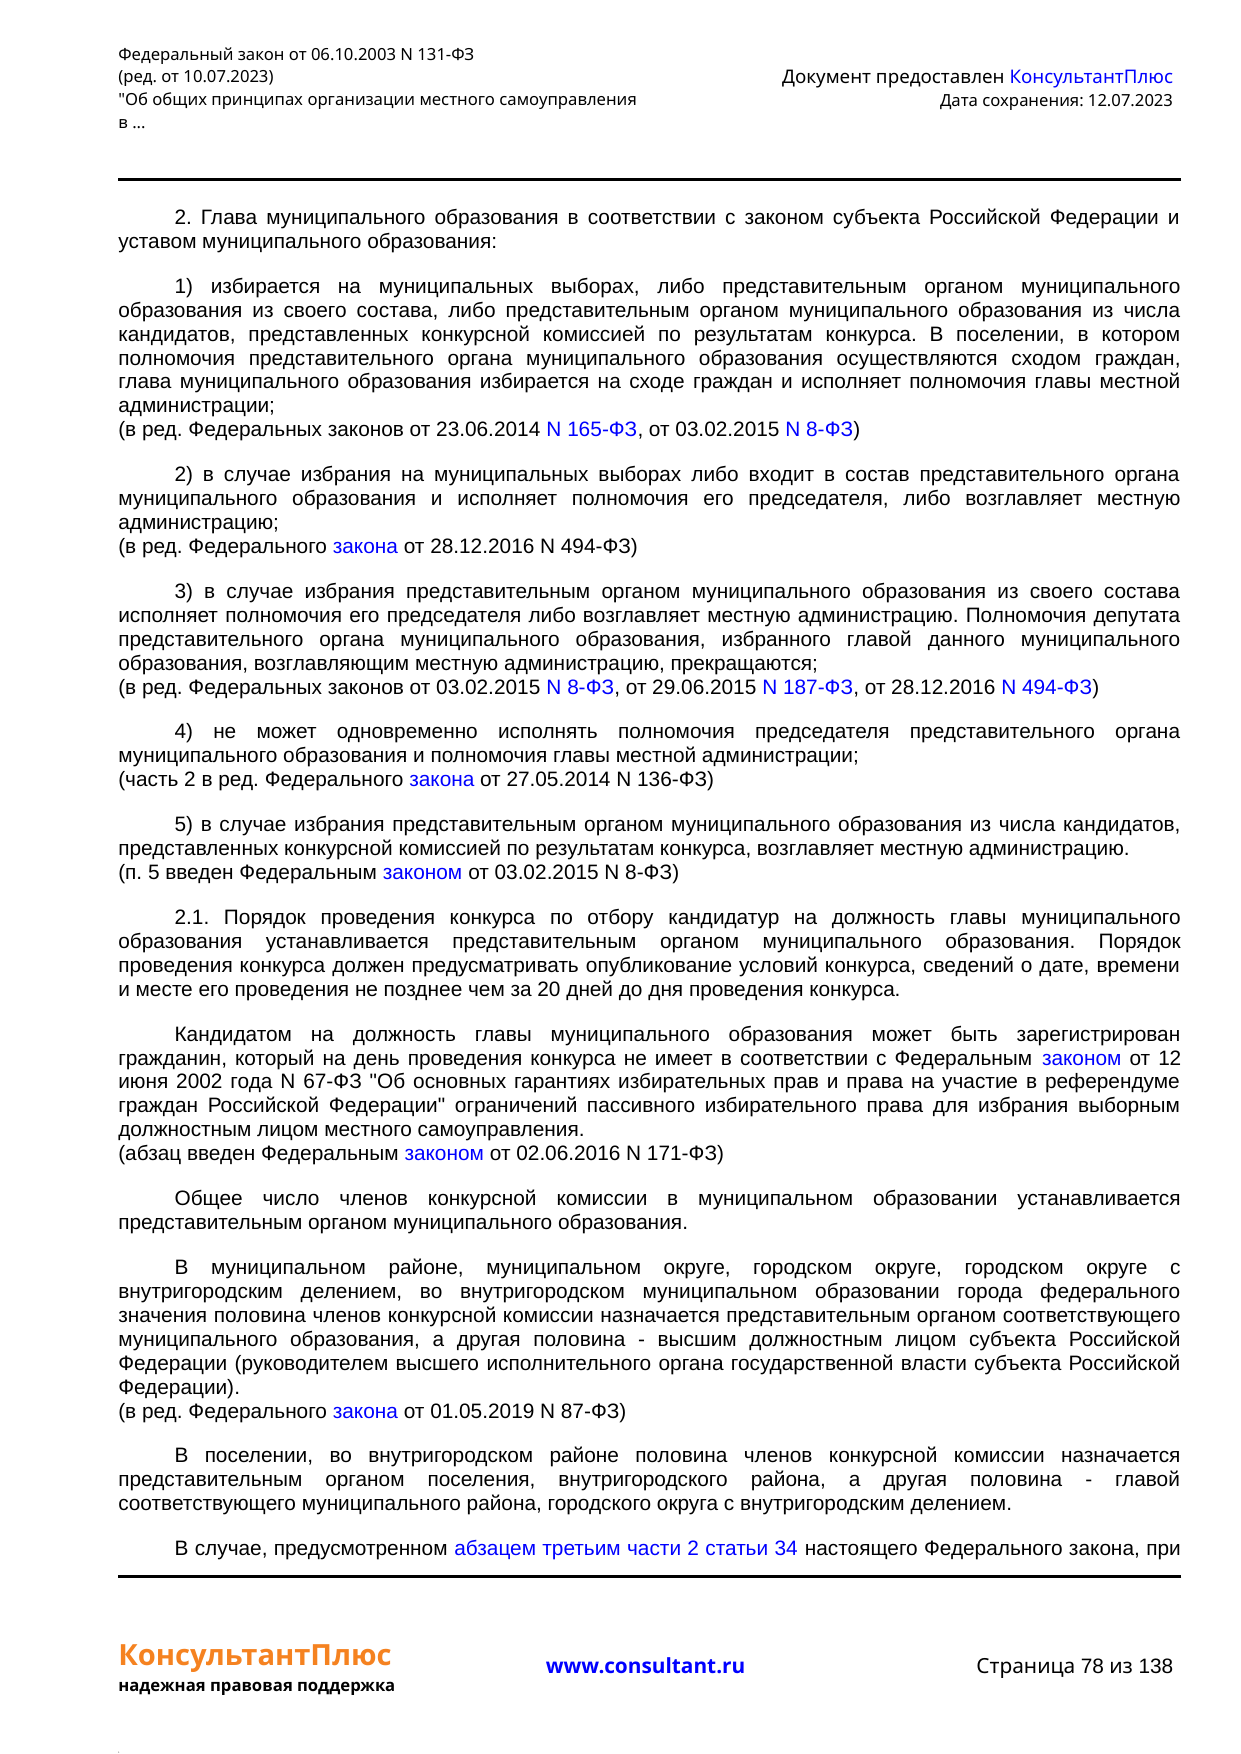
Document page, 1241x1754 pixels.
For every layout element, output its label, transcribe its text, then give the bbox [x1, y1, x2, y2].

text 5) в случае избрания представительным органом муниципального образования из числа кандидатов, представленных конкурсной комиссией по результатам конкурса, возглавляет местную администрацию. [118, 812, 1181, 860]
text В поселении, во внутригородском районе половина членов конкурсной комиссии назначается представительным органом поселения, внутригородского района, а другая половина - главой соответствующего муниципального района, городского округа с внутригородским делением. [118, 1443, 1181, 1515]
text 4) не может одновременно исполнять полномочия председателя представительного органа муниципального образования и полномочия главы местной администрации; [118, 719, 1181, 767]
text (в ред. Федеральных законов от 03.02.2015 N 8-ФЗ, от 29.06.2015 N 187-ФЗ, от 28.12.2016 N 494-ФЗ) [118, 674, 1181, 698]
text Кандидатом на должность главы муниципального образования может быть зарегистрирован гражданин, который на день проведения конкурса не имеет в соответствии с Федеральным законом от 12 июня 2002 года N 67-ФЗ "Об основных гарантиях избирательных прав и права на участие в референдуме граждан Российской Федерации" ограничений пассивного избирательного права для избрания выборным должностным лицом местного самоуправления. [118, 1021, 1181, 1141]
text 2. Глава муниципального образования в соответствии с законом субъекта Российской Федерации и уставом муниципального образования: [118, 205, 1181, 253]
text (в ред. Федерального закона от 28.12.2016 N 494-ФЗ) [118, 534, 1181, 558]
text (п. 5 введен Федеральным законом от 03.02.2015 N 8-ФЗ) [118, 860, 1181, 884]
text (в ред. Федеральных законов от 23.06.2014 N 165-ФЗ, от 03.02.2015 N 8-ФЗ) [118, 417, 1181, 441]
text В муниципальном районе, муниципальном округе, городском округе, городском округе с внутригородским делением, во внутригородском муниципальном образовании города федерального значения половина членов конкурсной комиссии назначается представительным органом соответствующего муниципального образования, а другая половина - высшим должностным лицом субъекта Российской Федерации (руководителем высшего исполнительного органа государственной власти субъекта Российской Федерации). [118, 1255, 1181, 1398]
text Общее число членов конкурсной комиссии в муниципальном образовании устанавливается представительным органом муниципального образования. [118, 1186, 1181, 1234]
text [118, 1536, 1181, 1560]
text 1) избирается на муниципальных выборах, либо представительным органом муниципального образования из своего состава, либо представительным органом муниципального образования из числа кандидатов, представленных конкурсной комиссией по результатам конкурса. В поселении, в котором полномочия представительного органа муниципального образования осуществляются сходом граждан, глава муниципального образования избирается на сходе граждан и исполняет полномочия главы местной администрации; [118, 273, 1181, 417]
text (абзац введен Федеральным законом от 02.06.2016 N 171-ФЗ) [118, 1141, 1181, 1165]
text 2.1. Порядок проведения конкурса по отбору кандидатур на должность главы муниципального образования устанавливается представительным органом муниципального образования. Порядок проведения конкурса должен предусматривать опубликование условий конкурса, сведений о дате, времени и месте его проведения не позднее чем за 20 дней до дня проведения конкурса. [118, 905, 1181, 1001]
text (часть 2 в ред. Федерального закона от 27.05.2014 N 136-ФЗ) [118, 767, 1181, 791]
text (в ред. Федерального закона от 01.05.2019 N 87-ФЗ) [118, 1398, 1181, 1422]
text 2) в случае избрания на муниципальных выборах либо входит в состав представительного органа муниципального образования и исполняет полномочия его председателя, либо возглавляет местную администрацию; [118, 462, 1181, 534]
text 3) в случае избрания представительным органом муниципального образования из своего состава исполняет полномочия его председателя либо возглавляет местную администрацию. Полномочия депутата представительного органа муниципального образования, избранного главой данного муниципального образования, возглавляющим местную администрацию, прекращаются; [118, 579, 1181, 674]
